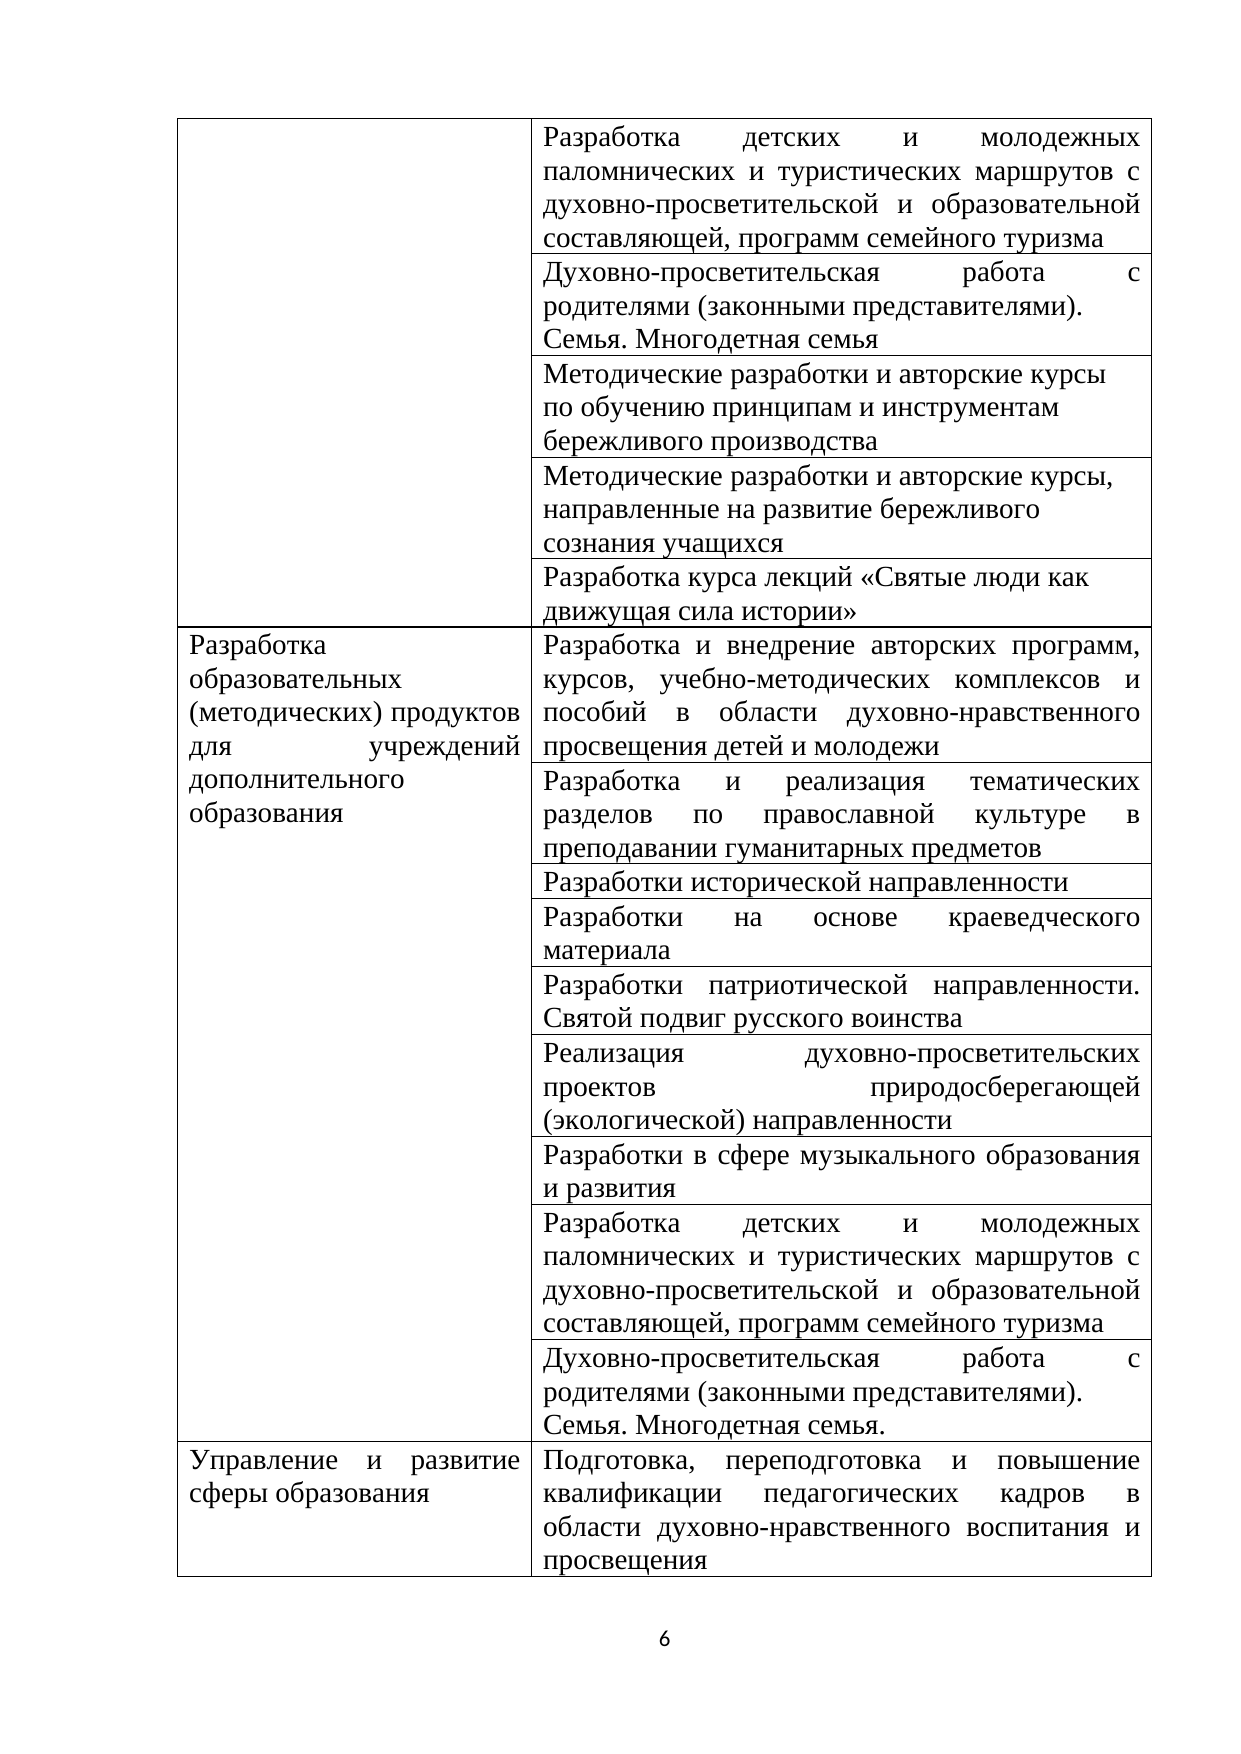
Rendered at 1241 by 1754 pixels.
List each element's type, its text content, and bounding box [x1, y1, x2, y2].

table_cell Разработки исторической направленности [532, 864, 1151, 898]
table_cell Разработка курса лекций «Святые люди как движущая сила истории» [532, 559, 1151, 626]
table_cell Разработка и внедрение авторских программ, курсов, учебно-методических комплексов и пособий в области духовно-нравственного просвещения детей и молодежи [532, 628, 1151, 762]
table_cell Разработка образовательных (методических) продуктов для учреждений дополнительного образования [178, 628, 531, 1441]
table_cell Методические разработки и авторские курсы по обучению принципам и инструментам бережливого производства [532, 356, 1151, 457]
table_cell Разработка и реализация тематических разделов по православной культуре в преподавании гуманитарных предметов [532, 763, 1151, 863]
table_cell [178, 1442, 531, 1576]
table_cell Разработки в сфере музыкального образования и развития [532, 1137, 1151, 1204]
table_cell Подготовка, переподготовка и повышение квалификации педагогических кадров в области духовно-нравственного воспитания и просвещения [532, 1442, 1151, 1576]
table_cell Духовно-просветительская работа с родителями (законными представителями). Семья. Многодетная семья [532, 254, 1151, 355]
table_cell Разработка детских и молодежных паломнических и туристических маршрутов с духовно-просветительской и образовательной составляющей, программ семейного туризма [532, 1205, 1151, 1339]
table_cell Методические разработки и авторские курсы, направленные на развитие бережливого сознания учащихся [532, 458, 1151, 558]
table_cell Разработки на основе краеведческого материала [532, 899, 1151, 966]
table_cell Разработки патриотической направленности. Святой подвиг русского воинства [532, 967, 1151, 1034]
table_cell Разработка детских и молодежных паломнических и туристических маршрутов с духовно-просветительской и образовательной составляющей, программ семейного туризма [532, 119, 1151, 253]
table_cell Духовно-просветительская работа с родителями (законными представителями). Семья. Многодетная семья. [532, 1340, 1151, 1441]
table_cell Реализация духовно-просветительских проектов природосберегающей (экологической) направленности [532, 1035, 1151, 1136]
